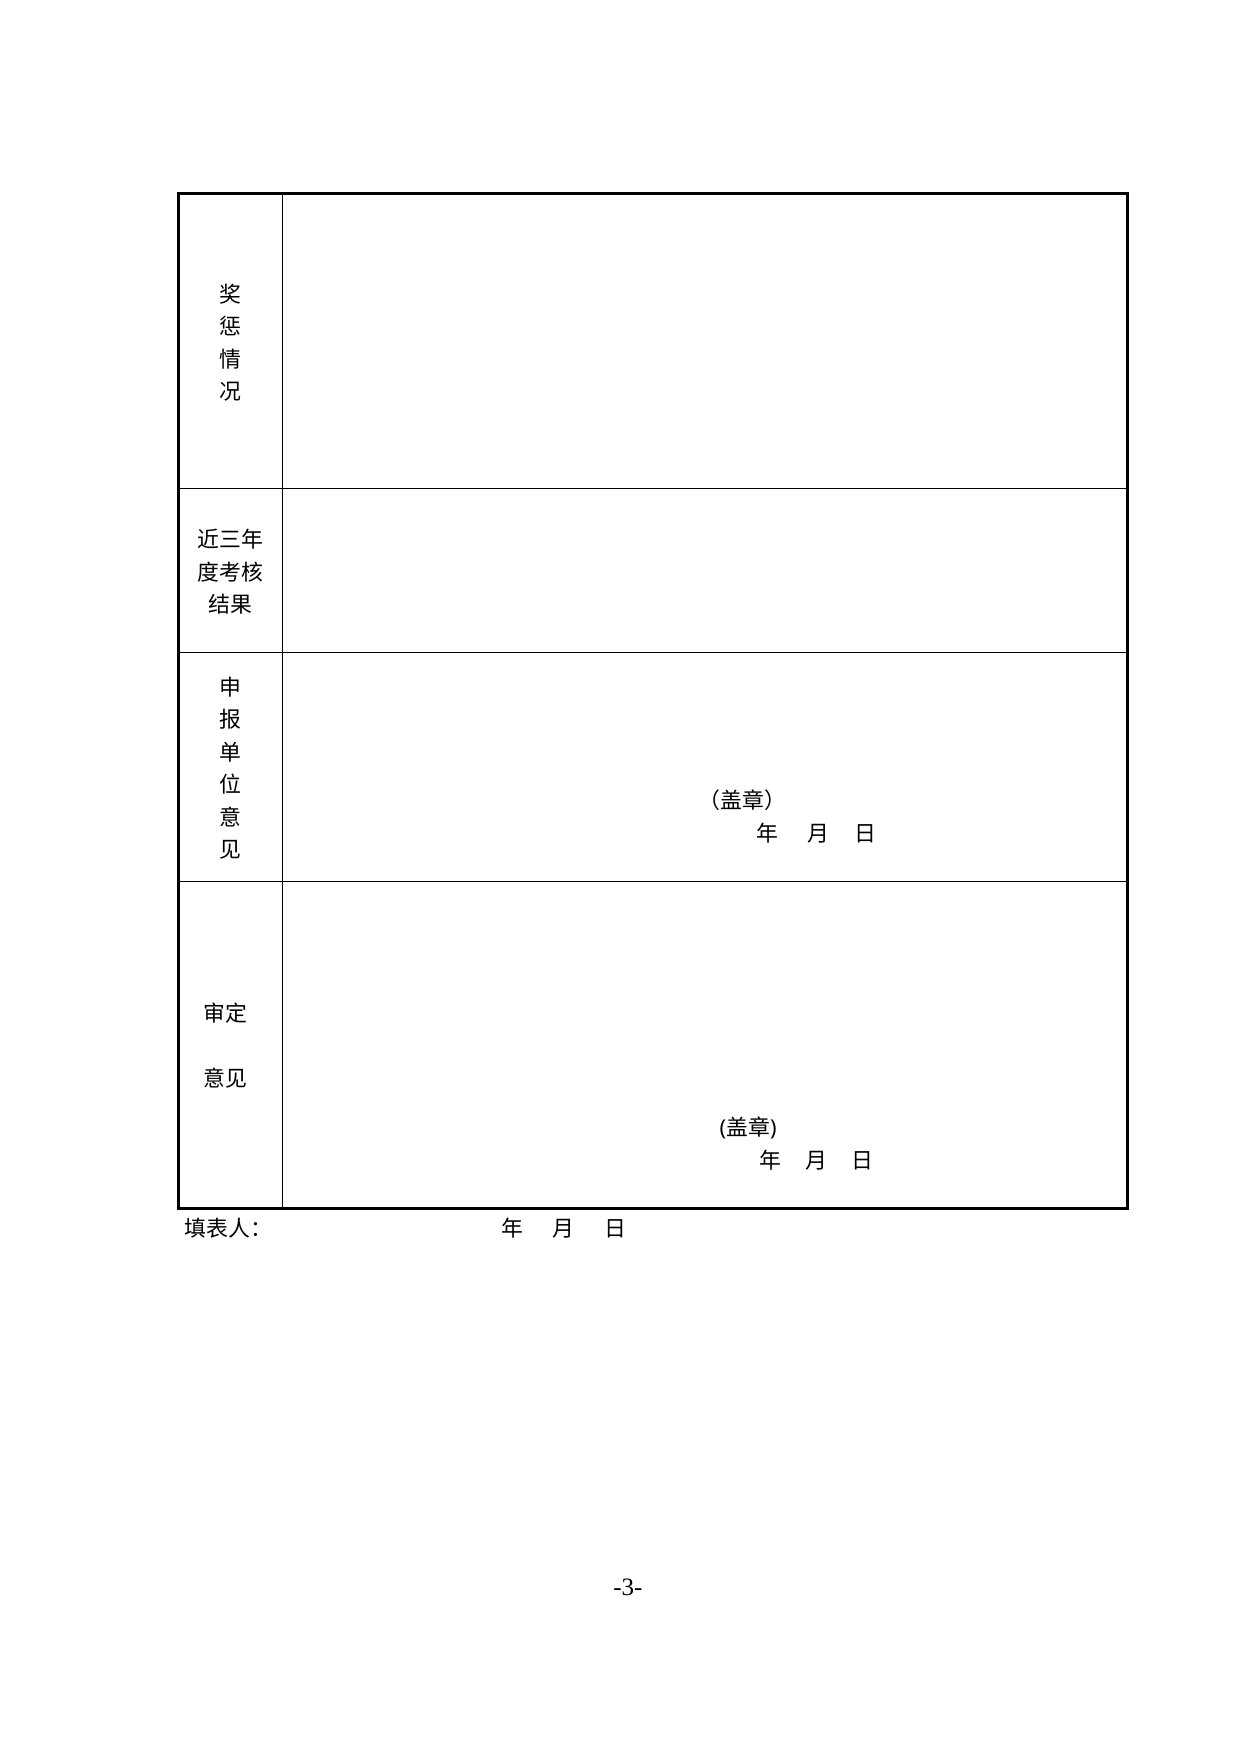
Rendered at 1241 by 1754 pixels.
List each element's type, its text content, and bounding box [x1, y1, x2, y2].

table_cell （盖章） 年 月 日 [283, 653, 1126, 881]
table_cell (盖章) 年 月 日 [283, 882, 1126, 1207]
table_cell [283, 489, 1126, 652]
table_cell 申 报 单 位 意 见 [180, 653, 282, 881]
table_header 奖 惩 情 况 [180, 195, 282, 487]
table_cell 近三年 度考核 结果 [180, 489, 282, 652]
table_header [283, 195, 1126, 487]
table_cell 审定 意见 [180, 882, 282, 1207]
text 填表人： 年 月 日 [162, 1210, 1093, 1243]
